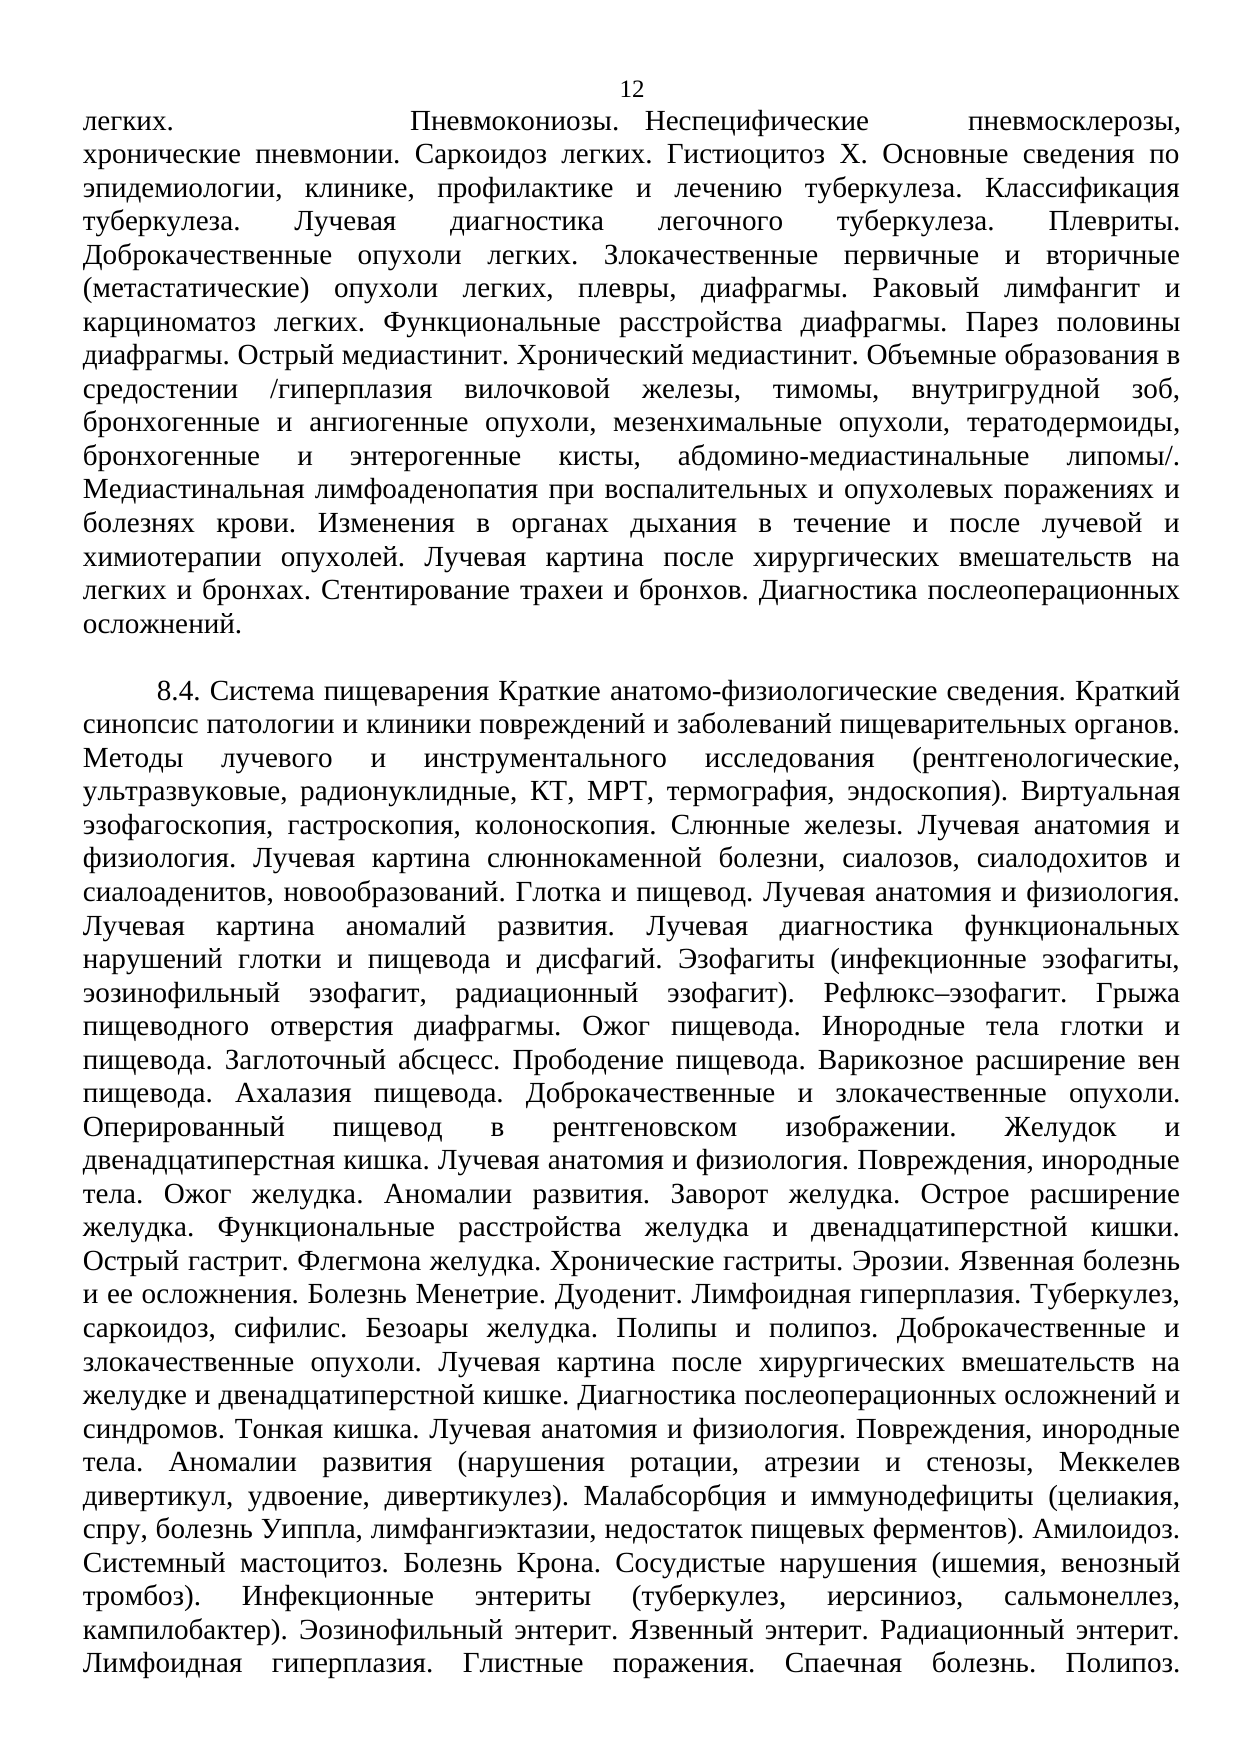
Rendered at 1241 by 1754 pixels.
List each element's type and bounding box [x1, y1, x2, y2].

text [83, 673, 1181, 1679]
text [83, 103, 1181, 639]
